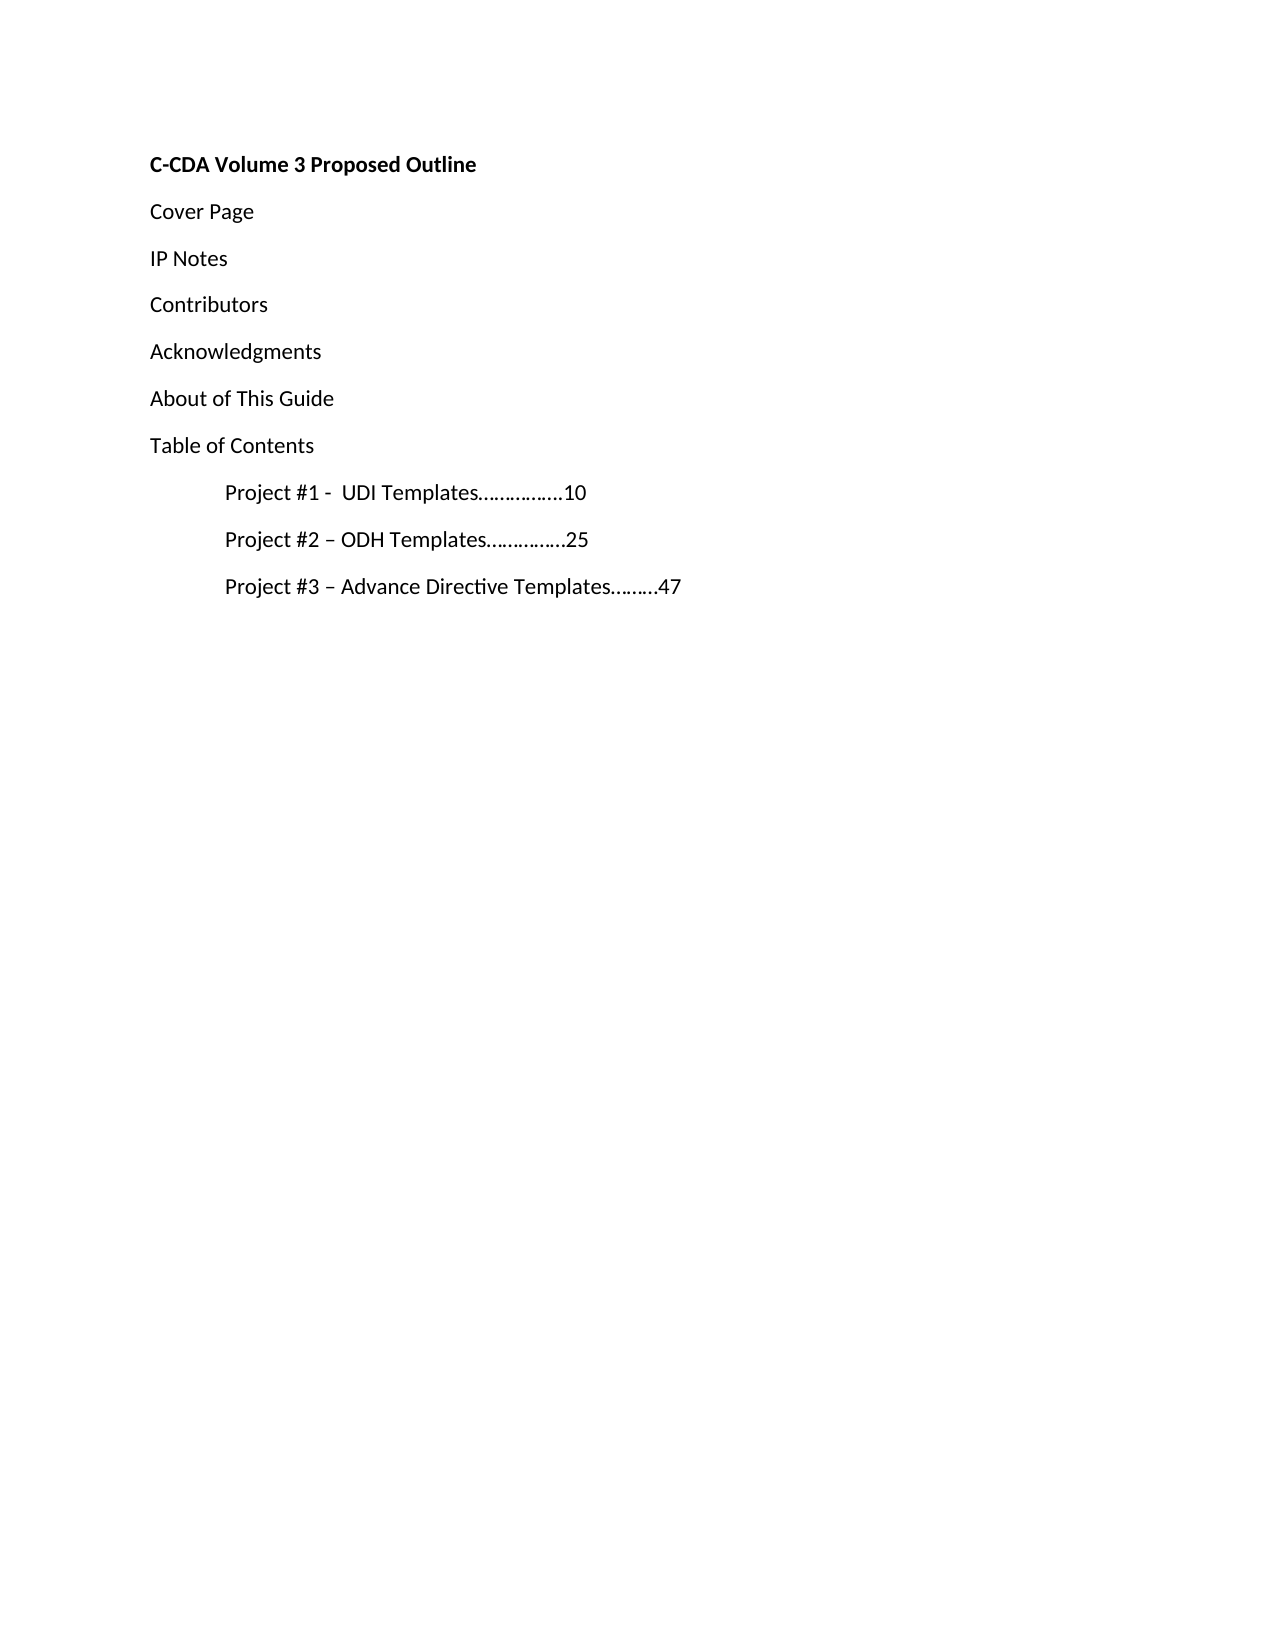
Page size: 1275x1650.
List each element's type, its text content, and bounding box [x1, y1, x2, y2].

text IP Notes [150, 244, 1125, 272]
text About of This Guide [150, 384, 1125, 412]
text Table of Contents [150, 431, 1125, 459]
text Cover Page [150, 197, 1125, 225]
text C-CDA Volume 3 Proposed Outline [150, 150, 1125, 178]
text Contributors [150, 291, 1125, 319]
text Project #1 - UDI Templates…………….10 [150, 478, 1125, 506]
text Project #3 – Advance Directive Templates………47 [150, 572, 1125, 600]
text Project #2 – ODH Templates……………25 [150, 525, 1125, 553]
text Acknowledgments [150, 337, 1125, 366]
